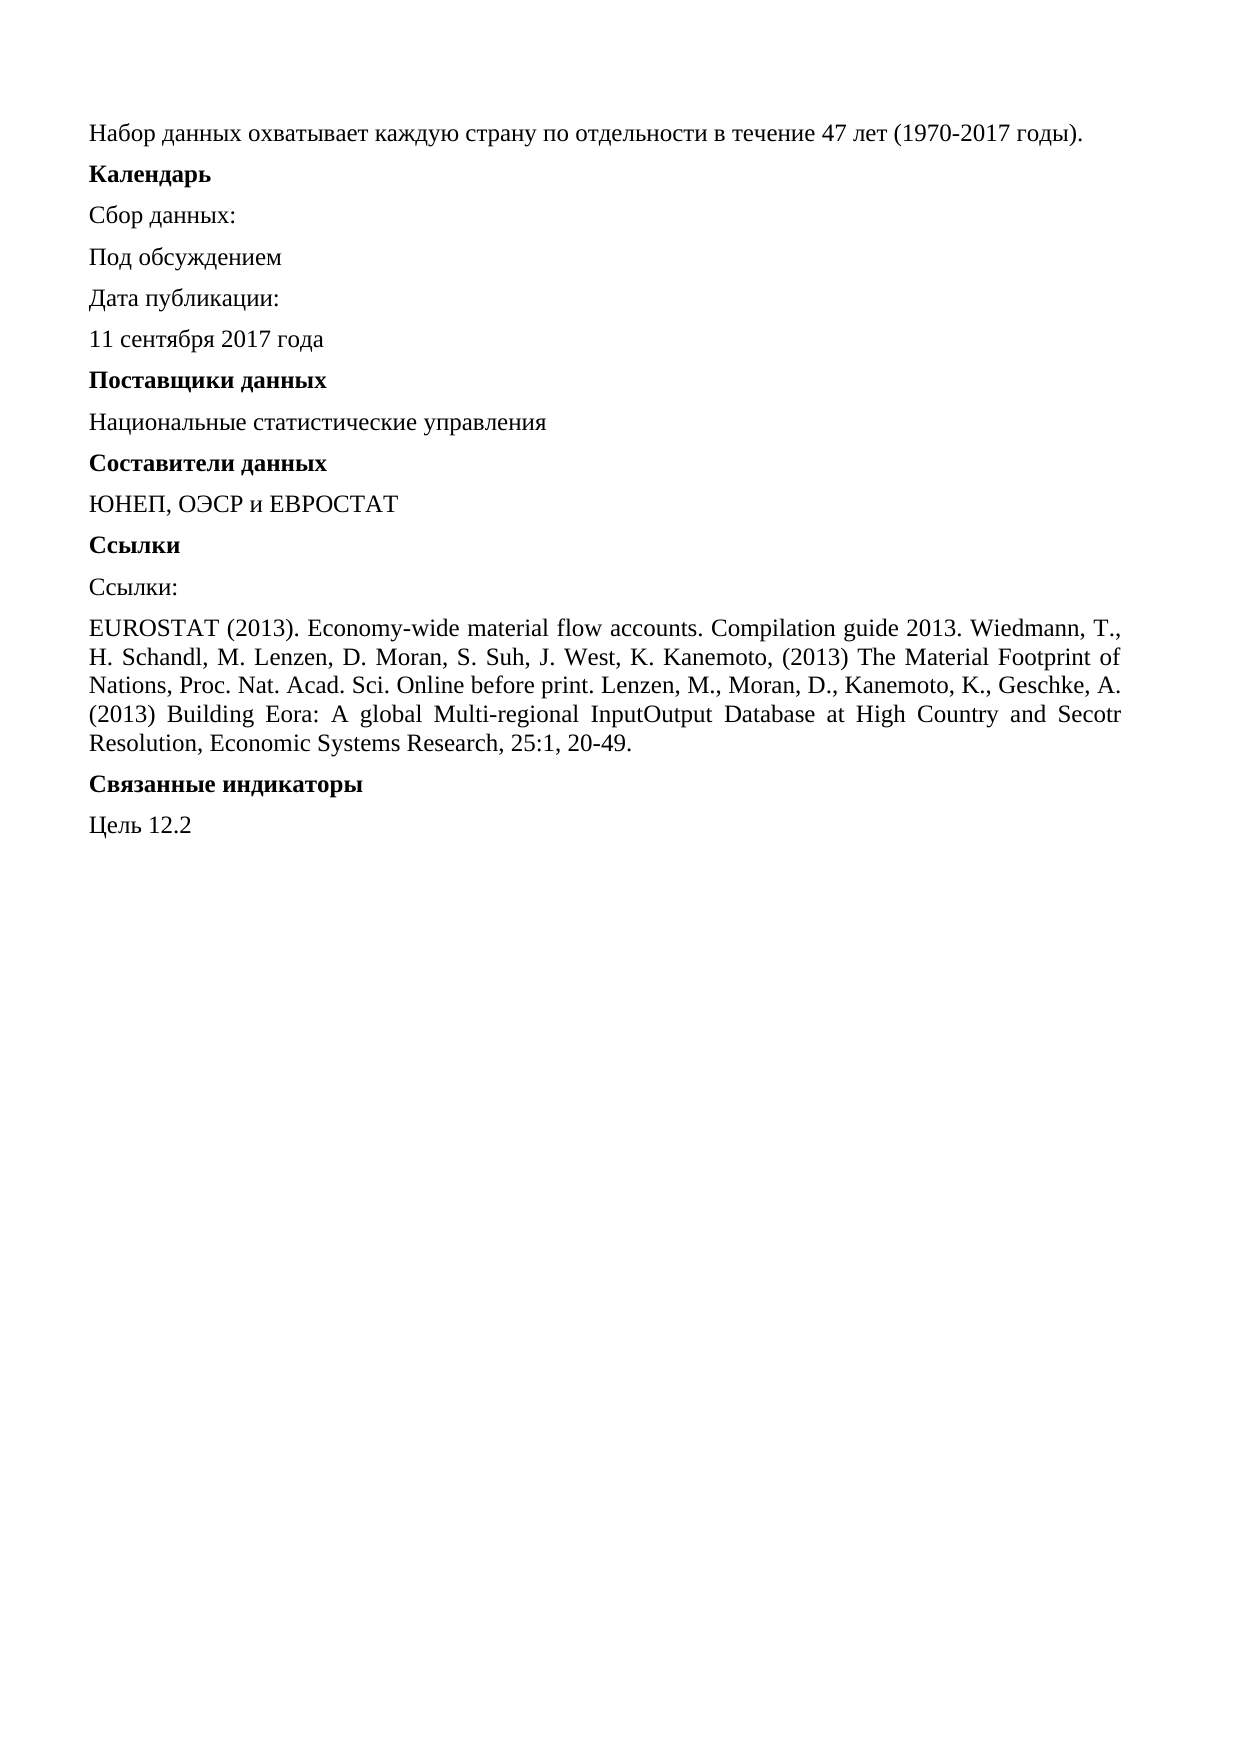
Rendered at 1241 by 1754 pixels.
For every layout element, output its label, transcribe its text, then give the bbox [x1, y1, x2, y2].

text Национальные статистические управления [89, 407, 1122, 436]
text Сбор данных: [89, 201, 1122, 229]
text Поставщики данных [89, 366, 1122, 394]
text Под обсуждением [89, 242, 1122, 271]
text Ссылки: [89, 572, 1122, 601]
text Цель 12.2 [89, 811, 1122, 839]
text Связанные индикаторы [89, 769, 1122, 798]
text 11 сентября 2017 года [89, 324, 1122, 353]
text Ссылки [89, 531, 1122, 559]
text Календарь [89, 159, 1122, 188]
text ЮНЕП, ОЭСР и ЕВРОСТАТ [89, 489, 1122, 518]
text Составители данных [89, 448, 1122, 477]
text Дата публикации: [89, 283, 1122, 312]
text EUROSTAT (2013). Economy-wide material flow accounts. Compilation guide 2013. Wiedmann, T., H. Schandl, M. Lenzen, D. Moran, S. Suh, J. West, K. Kanemoto, (2013) The Material Footprint of Nations, Proc. Nat. Acad. Sci. Online before print. Lenzen, M., Moran, D., Kanemoto, K., Geschke, A. (2013) Building Eora: A global Multi-regional InputOutput Database at High Country and Secotr Resolution, Economic Systems Research, 25:1, 20-49. [89, 613, 1122, 757]
text Набор данных охватывает каждую страну по отдельности в течение 47 лет (1970-2017 годы). [89, 118, 1122, 147]
